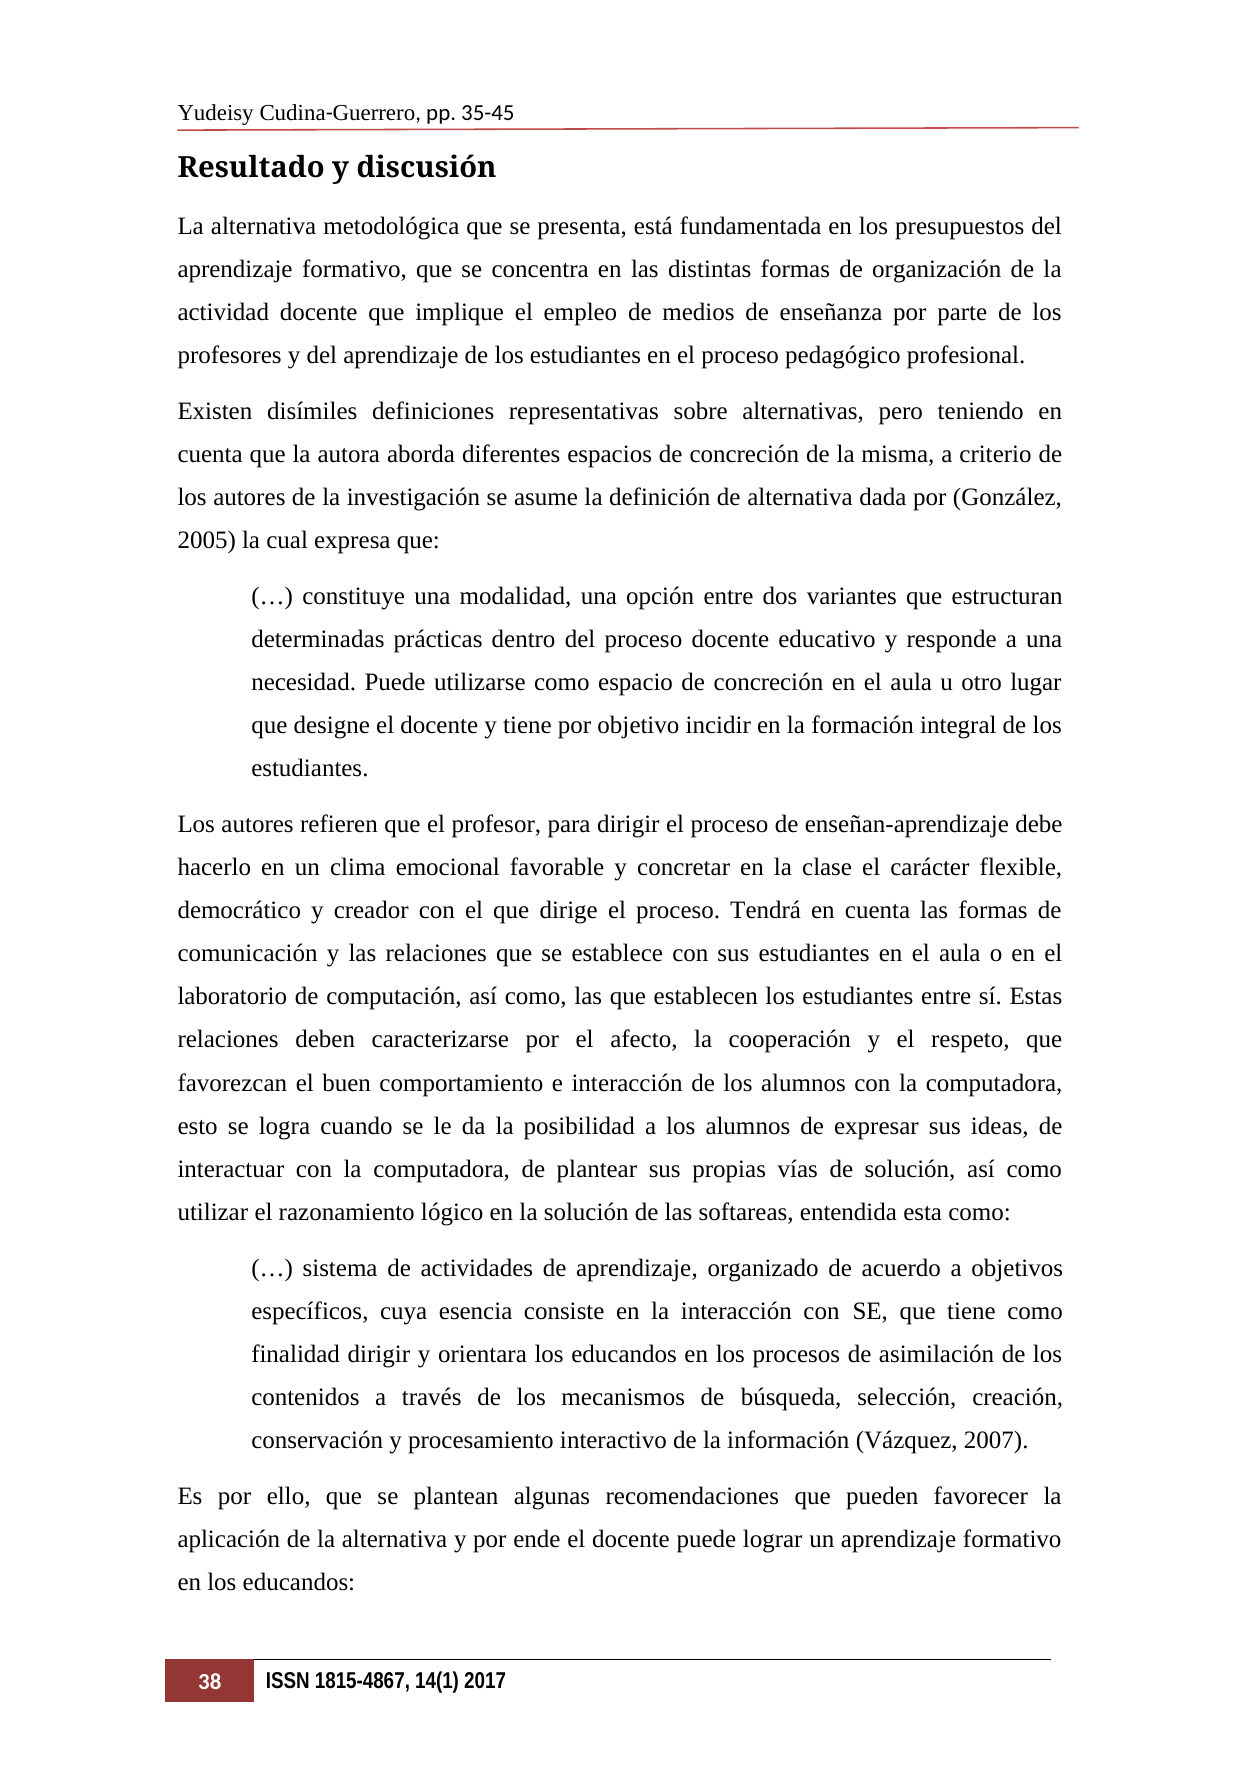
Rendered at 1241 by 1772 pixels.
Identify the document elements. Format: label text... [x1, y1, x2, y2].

text Es por ello, que se plantean algunas recomendaciones que pueden favorecer la aplicación de la alternativa y por ende el docente puede lograr un aprendizaje formativo en los educandos: [177, 1481, 1063, 1596]
text La alternativa metodológica que se presenta, está fundamentada en los presupuestos del aprendizaje formativo, que se concentra en las distintas formas de organización de la actividad docente que implique el empleo de medios de enseñanza por parte de los profesores y del aprendizaje de los estudiantes en el proceso pedagógico profesional. [177, 211, 1063, 369]
text Existen disímiles definiciones representativas sobre alternativas, pero teniendo en cuenta que la autora aborda diferentes espacios de concreción de la misma, a criterio de los autores de la investigación se asume la definición de alternativa dada por (González, 2005) la cual expresa que: [177, 396, 1063, 554]
text Los autores refieren que el profesor, para dirigir el proceso de enseñan-aprendizaje debe hacerlo en un clima emocional favorable y concretar en la clase el carácter flexible, democrático y creador con el que dirige el proceso. Tendrá en cuenta las formas de comunicación y las relaciones que se establece con sus estudiantes en el aula o en el laboratorio de computación, así como, las que establecen los estudiantes entre sí. Estas relaciones deben caracterizarse por el afecto, la cooperación y el respeto, que favorezcan el buen comportamiento e interacción de los alumnos con la computadora, esto se logra cuando se le da la posibilidad a los alumnos de expresar sus ideas, de interactuar con la computadora, de plantear sus propias vías de solución, así como utilizar el razonamiento lógico en la solución de las softareas, entendida esta como: [177, 809, 1063, 1226]
text (…) constituye una modalidad, una opción entre dos variantes que estructuran determinadas prácticas dentro del proceso docente educativo y responde a una necesidad. Puede utilizarse como espacio de concreción en el aula u otro lugar que designe el docente y tiene por objetivo incidir en la formación integral de los estudiantes. [251, 581, 1063, 782]
text (…) sistema de actividades de aprendizaje, organizado de acuerdo a objetivos específicos, cuya esencia consiste en la interacción con SE, que tiene como finalidad dirigir y orientara los educandos en los procesos de asimilación de los contenidos a través de los mecanismos de búsqueda, selección, creación, conservación y procesamiento interactivo de la información (Vázquez, 2007). [251, 1253, 1063, 1454]
text Resultado y discusión [177, 146, 1063, 186]
